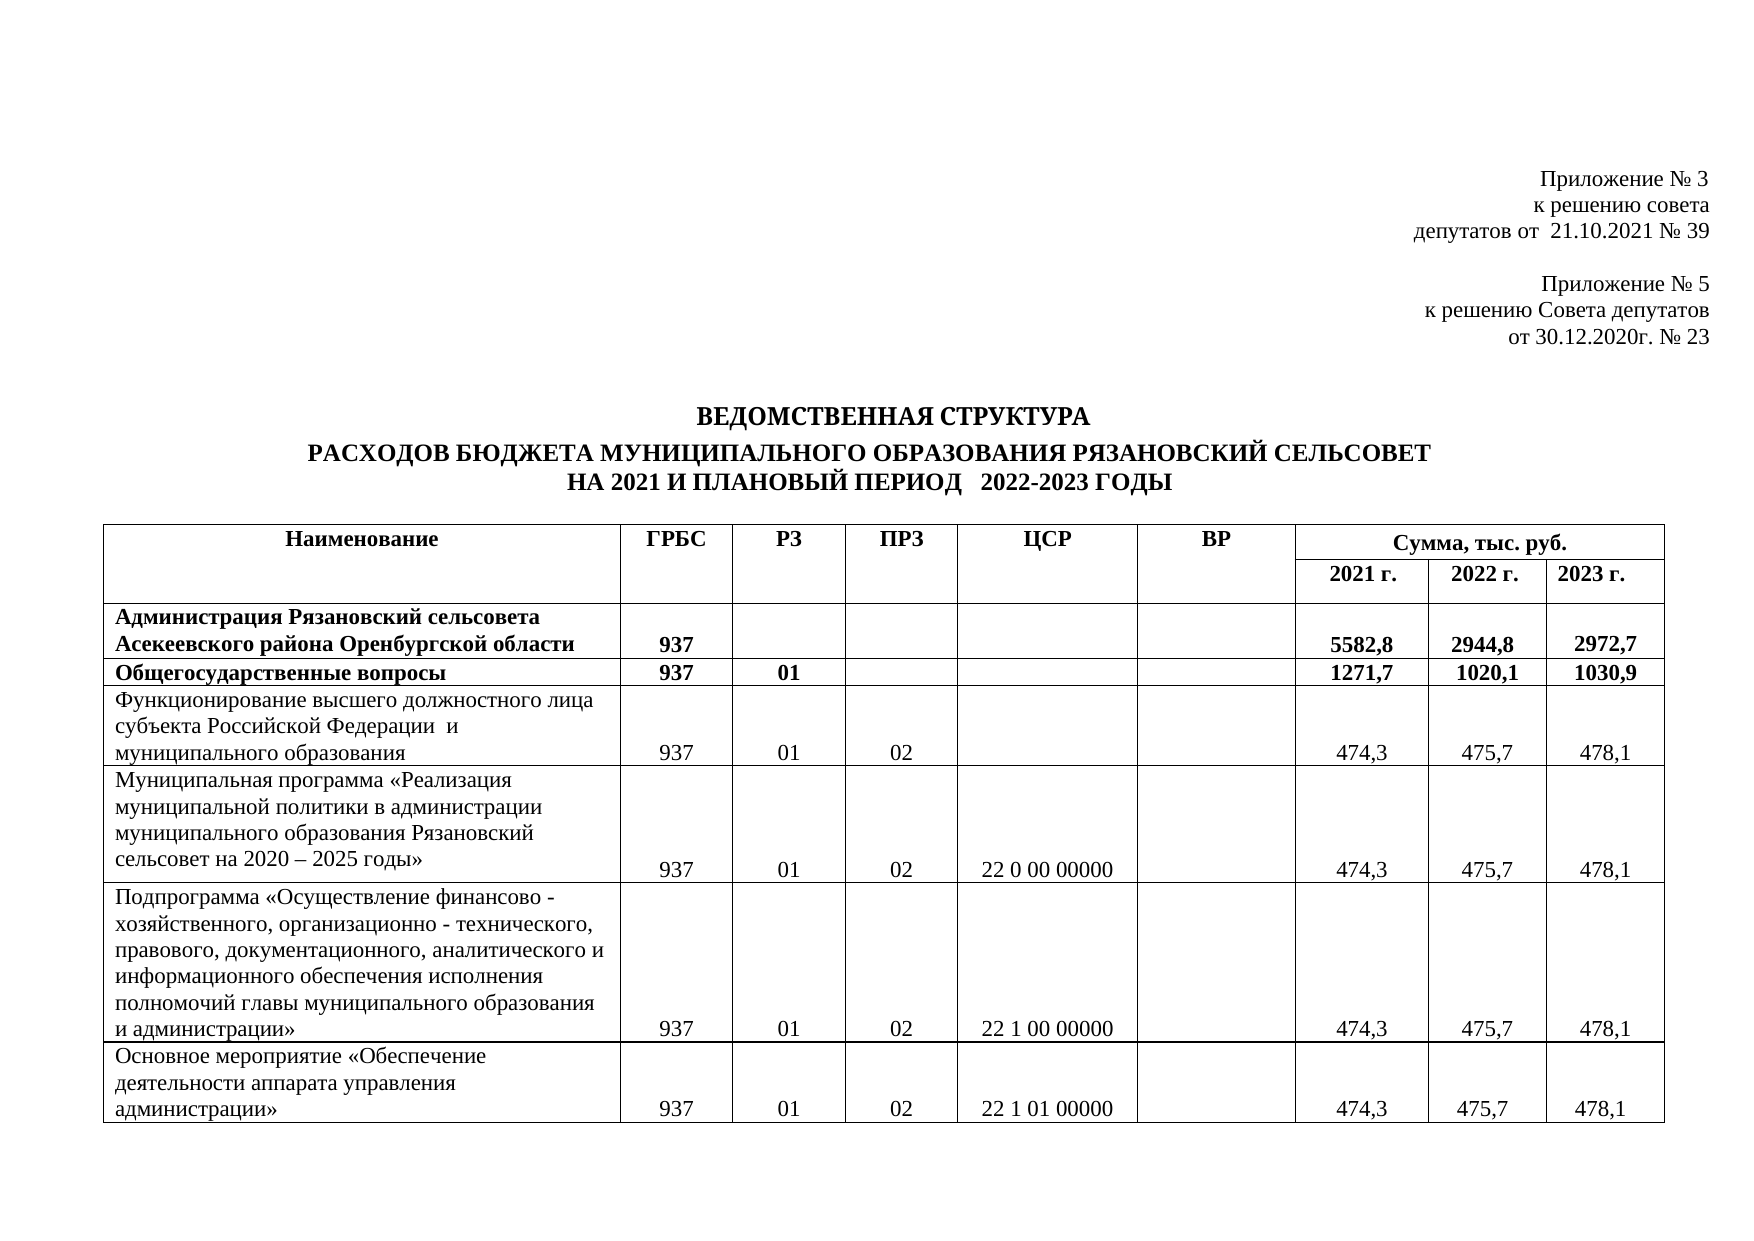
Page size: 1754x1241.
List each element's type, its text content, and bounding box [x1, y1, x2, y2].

table_cell 5582,8 [1296, 604, 1428, 658]
table_cell 478,1 [1547, 686, 1664, 765]
table_header РЗ [733, 525, 845, 602]
table_cell 2021 г. [1296, 560, 1428, 602]
table_cell [1138, 883, 1295, 1041]
table_header ЦСР [958, 525, 1137, 602]
table_cell 937 [621, 1043, 732, 1122]
table_cell 474,3 [1296, 766, 1428, 882]
table_cell 01 [733, 659, 845, 685]
table_cell 01 [733, 883, 845, 1041]
table_cell 22 1 01 00000 [958, 1043, 1137, 1122]
table_cell [1138, 659, 1295, 685]
table_cell Подпрограмма «Осуществление финансово - хозяйственного, организационно - технического, правового, документационного, аналитического и информационного обеспечения исполнения полномочий главы муниципального образования и администрации» [104, 883, 620, 1041]
table_cell 475,7 [1429, 686, 1546, 765]
table_cell 2944,8 [1429, 604, 1546, 658]
text к решению совета [29, 191, 1710, 217]
table_header ГРБС [621, 525, 732, 602]
text Приложение № 3 [29, 165, 1710, 191]
table_cell 937 [621, 604, 732, 658]
table_cell [958, 659, 1137, 685]
table_cell 475,7 [1429, 766, 1546, 882]
table_cell 1030,9 [1547, 659, 1664, 685]
table_cell 2972,7 [1547, 604, 1664, 658]
table_cell 1271,7 [1296, 659, 1428, 685]
table_cell Функционирование высшего должностного лица субъекта Российской Федерации и муниципального образования [104, 686, 620, 765]
table_cell 1020,1 [1429, 659, 1546, 685]
table_cell 475,7 [1429, 883, 1546, 1041]
table_header ПРЗ [846, 525, 957, 602]
table_cell 478,1 [1547, 883, 1664, 1041]
table_cell [846, 659, 957, 685]
table_cell 02 [846, 883, 957, 1041]
table_cell 01 [733, 1043, 845, 1122]
table_cell 22 0 00 00000 [958, 766, 1137, 882]
table_header Сумма, тыс. руб. [1296, 525, 1664, 559]
table_cell 02 [846, 766, 957, 882]
table_cell 937 [621, 686, 732, 765]
table_cell [846, 604, 957, 658]
text расходов бюджета муниципального образования РЯЗАНОВСКИЙ сельсовет [29, 438, 1710, 467]
table_cell [1138, 1043, 1295, 1122]
table_cell Муниципальная программа «Реализация муниципальной политики в администрации муниципального образования Рязановский сельсовет на 2020 – 2025 годы» [104, 766, 620, 882]
table_cell [958, 686, 1137, 765]
text на 2021 и плановый период 2022-2023 годы [29, 467, 1710, 496]
table_cell Администрация Рязановский сельсовета Асекеевского района Оренбургской области [104, 604, 620, 658]
table_cell 475,7 [1429, 1043, 1546, 1122]
table_cell [733, 604, 845, 658]
table_cell 474,3 [1296, 686, 1428, 765]
text к решению Совета депутатов [29, 297, 1710, 323]
table_header ВР [1138, 525, 1295, 602]
table_cell 474,3 [1296, 883, 1428, 1041]
table_cell [1138, 766, 1295, 882]
table_cell 01 [733, 766, 845, 882]
table_cell Общегосударственные вопросы [104, 659, 620, 685]
table_cell Основное мероприятие «Обеспечение деятельности аппарата управления администрации» [104, 1043, 620, 1122]
table_cell 01 [733, 686, 845, 765]
text ВЕДОМСТВЕННАЯ СТРУКТУРА [29, 403, 1710, 432]
text Приложение № 5 [29, 270, 1710, 297]
table_cell 02 [846, 686, 957, 765]
table_cell 2022 г. [1429, 560, 1546, 602]
text депутатов от 21.10.2021 № 39 [29, 217, 1710, 244]
table_cell 2023 г. [1547, 560, 1664, 602]
table_header Наименование [104, 525, 620, 602]
text от 30.12.2020г. № 23 [29, 323, 1710, 349]
table_cell 478,1 [1547, 766, 1664, 882]
table_cell [958, 604, 1137, 658]
table_cell [1138, 686, 1295, 765]
table_cell 937 [621, 766, 732, 882]
table_cell 474,3 [1296, 1043, 1428, 1122]
table_cell 22 1 00 00000 [958, 883, 1137, 1041]
table_cell 02 [846, 1043, 957, 1122]
table_cell 478,1 [1547, 1043, 1664, 1122]
table_cell [1138, 604, 1295, 658]
table_cell 937 [621, 659, 732, 685]
table_cell 937 [621, 883, 732, 1041]
